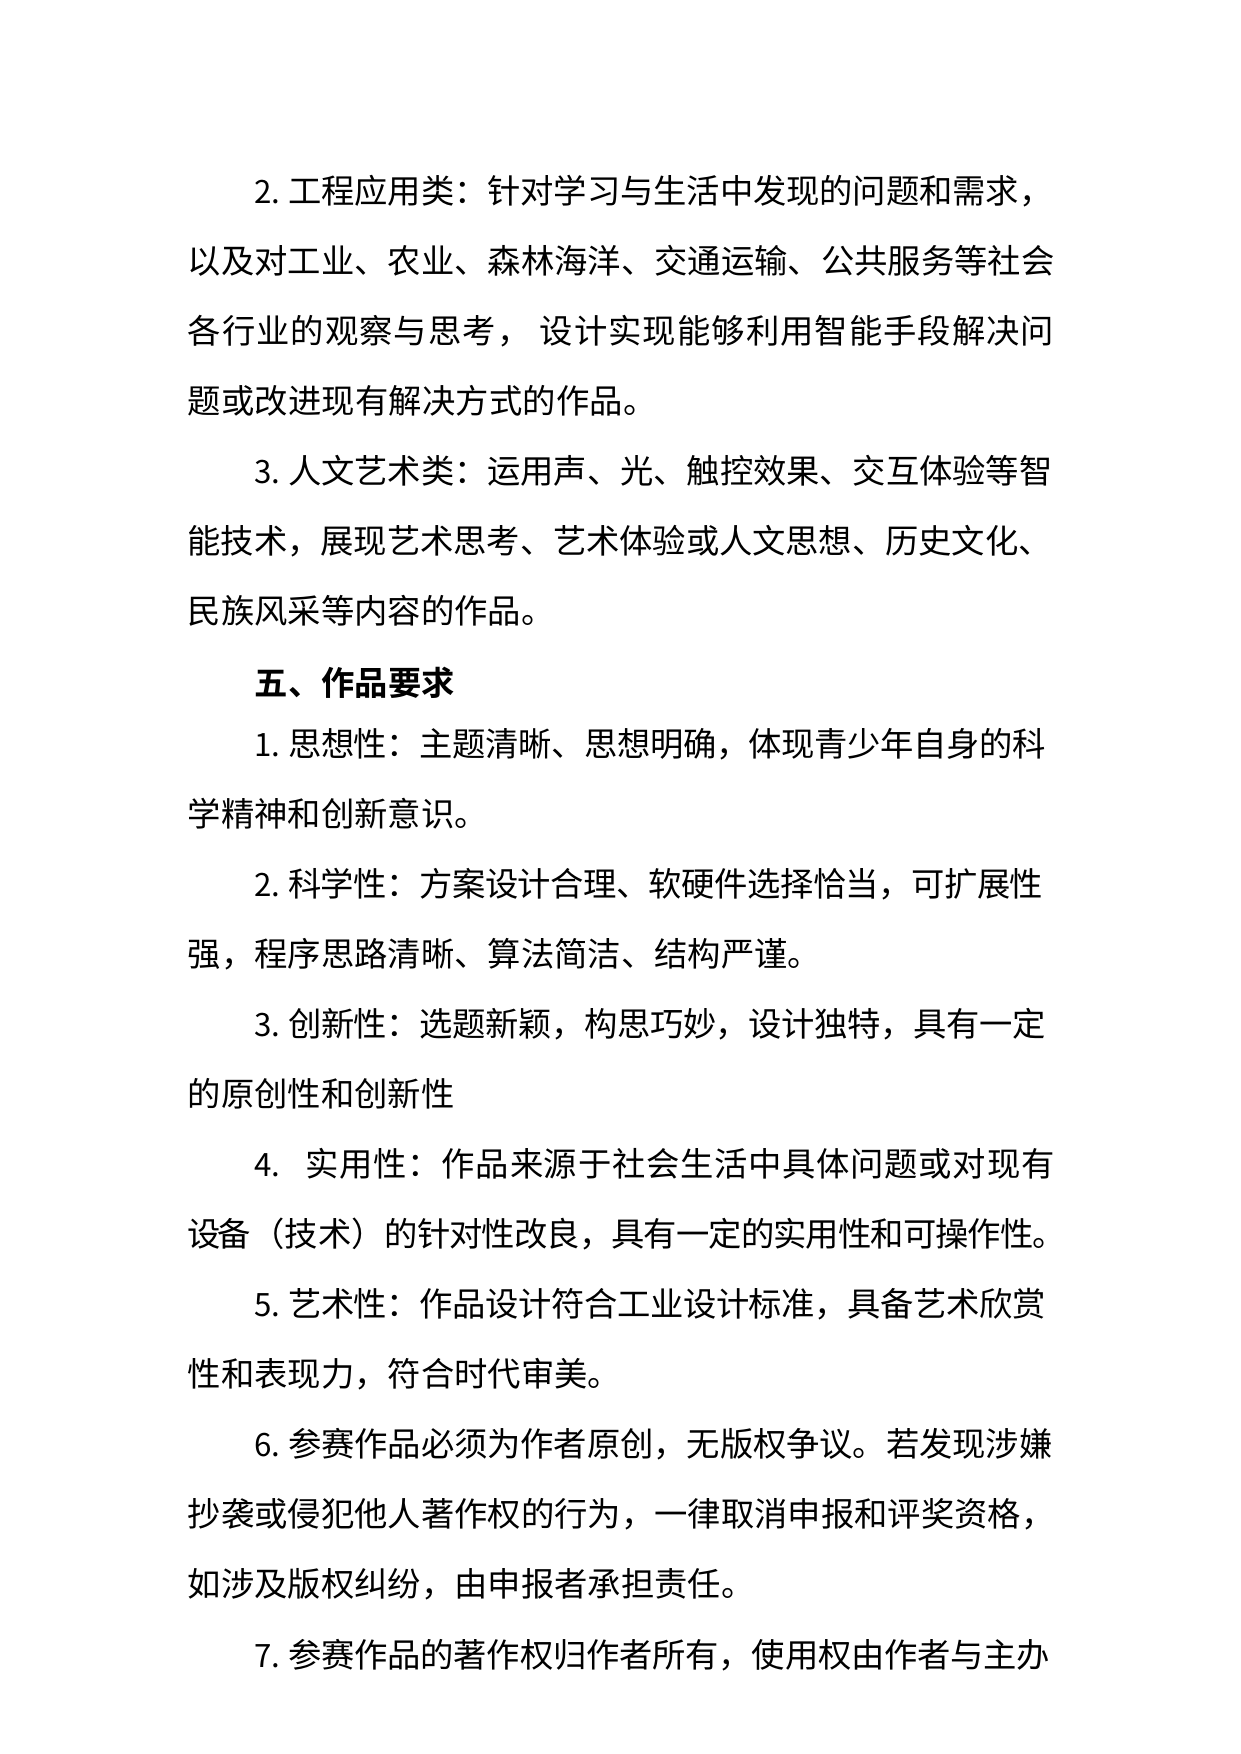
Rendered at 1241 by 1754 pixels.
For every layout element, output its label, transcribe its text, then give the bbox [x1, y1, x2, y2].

list 创新性：选题新颖，构思巧妙，设计独特，具有一定的原创性和创新性 [187, 998, 1053, 1116]
list 科学性：方案设计合理、软硬件选择恰当，可扩展性强，程序思路清晰、算法简洁、结构严谨。 [187, 858, 1053, 976]
list 参赛作品必须为作者原创，无版权争议。若发现涉嫌抄袭或侵犯他人著作权的行为，一律取消申报和评奖资格， 如涉及版权纠纷，由申报者承担责任。 [187, 1418, 1054, 1606]
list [187, 1628, 1053, 1677]
list 实用性：作品来源于社会生活中具体问题或对现有设备（技术）的针对性改良，具有一定的实用性和可操作性。 [187, 1138, 1069, 1256]
list 人文艺术类：运用声、光、触控效果、交互体验等智能技术，展现艺术思考、艺术体验或人文思想、历史文化、民族风采等内容的作品。 [187, 445, 1054, 633]
list 工程应用类：针对学习与生活中发现的问题和需求， 以及对工业、农业、森林海洋、交通运输、公共服务等社会各行业的观察与思考， 设计实现能够利用智能手段解决问题或改进现有解决方式的作品。 [187, 165, 1054, 423]
subtitle 五、作品要求 [254, 654, 1082, 705]
list 思想性：主题清晰、思想明确，体现青少年自身的科学精神和创新意识。 [187, 718, 1053, 836]
list 艺术性：作品设计符合工业设计标准，具备艺术欣赏性和表现力，符合时代审美。 [187, 1278, 1053, 1396]
